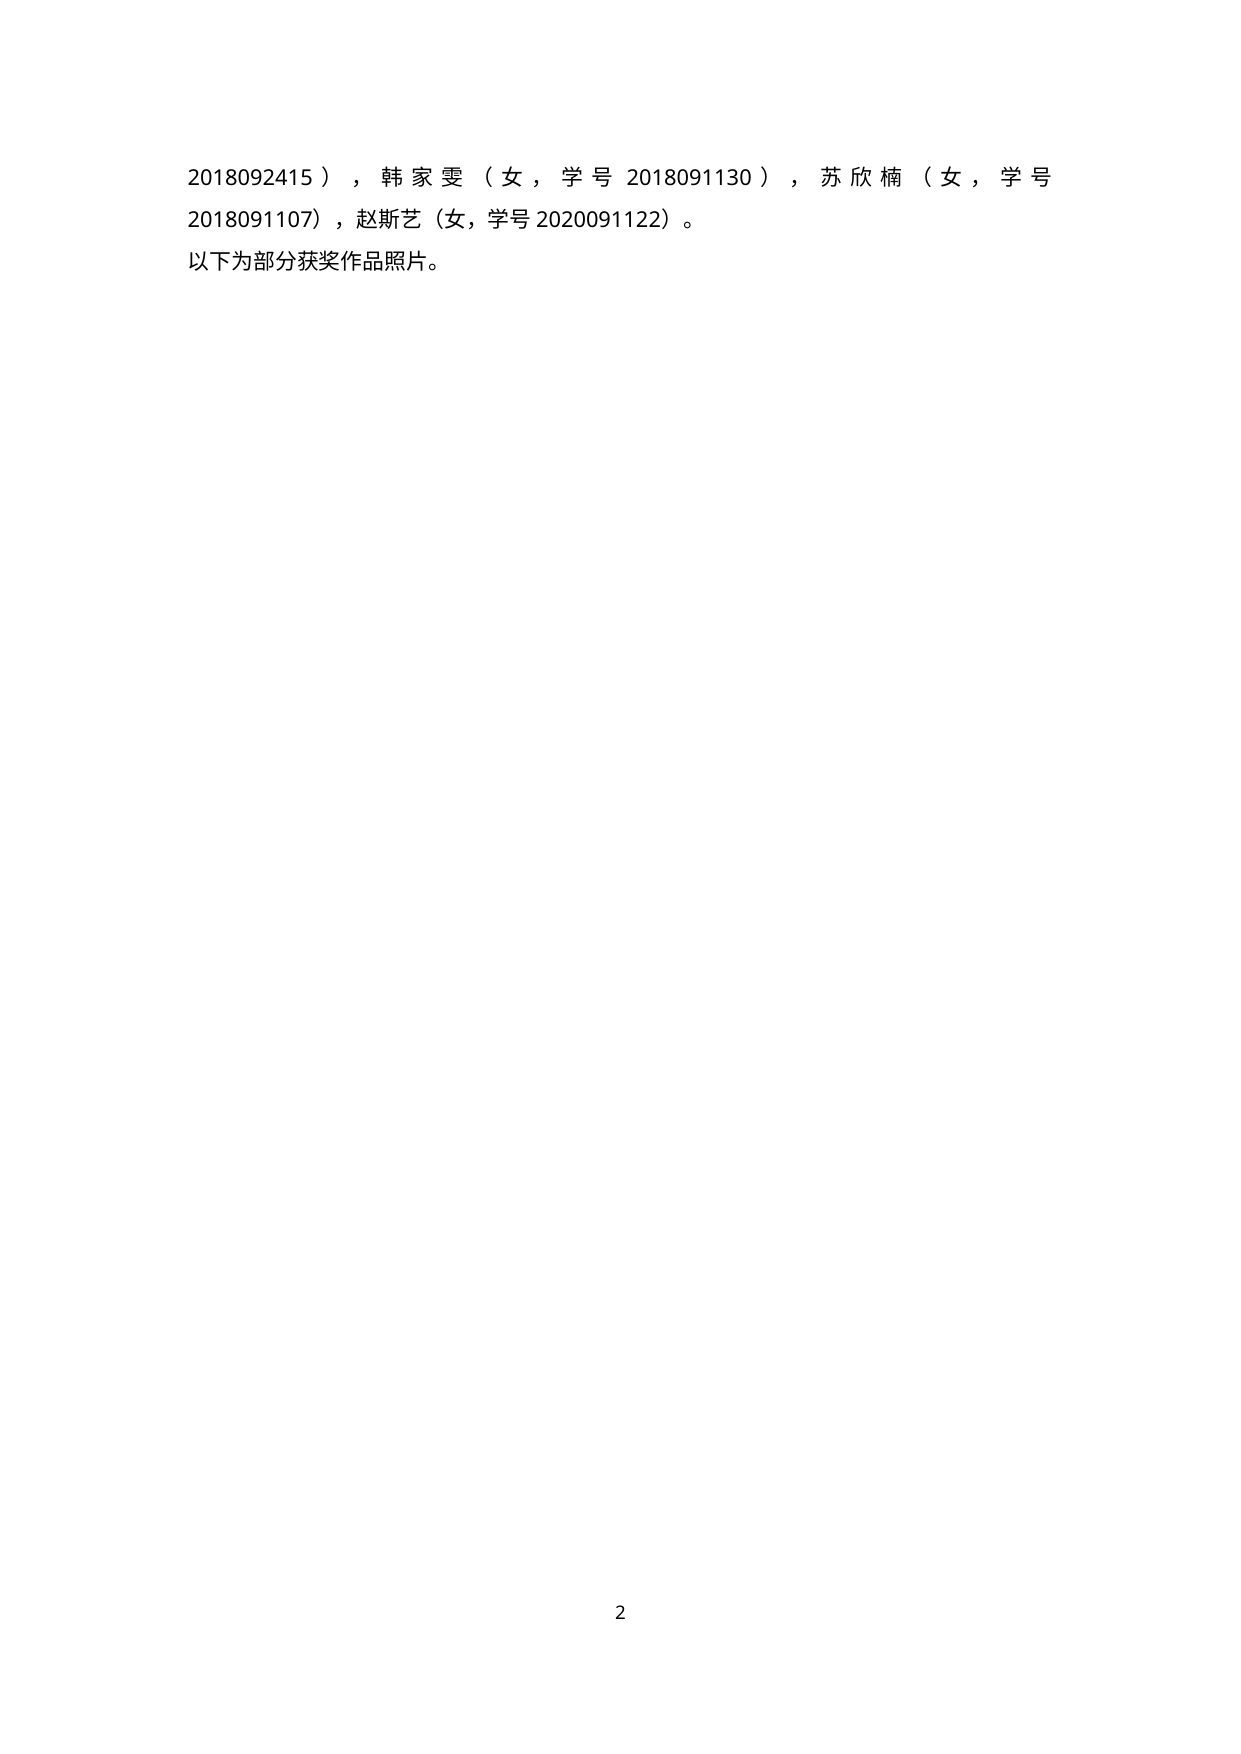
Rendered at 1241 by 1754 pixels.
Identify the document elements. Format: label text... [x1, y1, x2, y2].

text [187, 160, 1053, 234]
text 以下为部分获奖作品照片。 [187, 244, 1053, 276]
